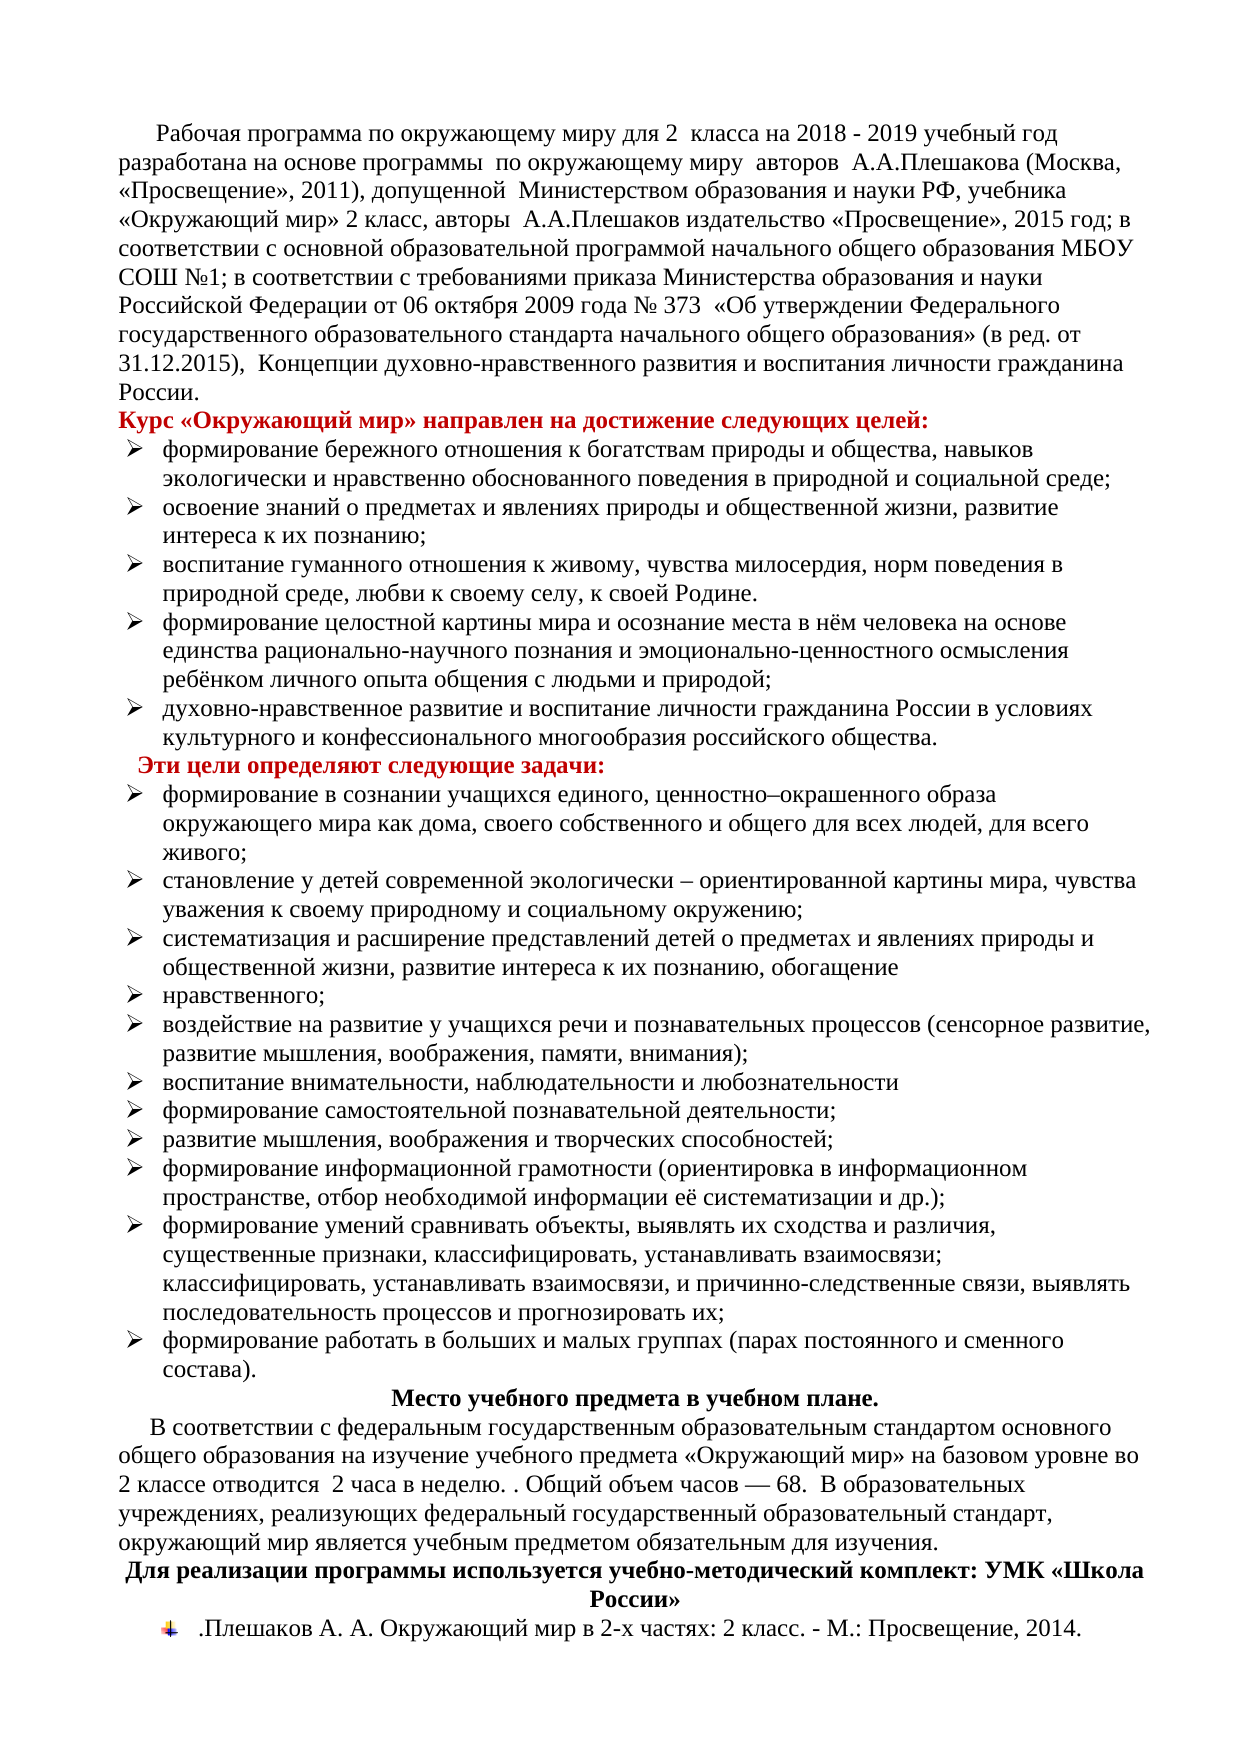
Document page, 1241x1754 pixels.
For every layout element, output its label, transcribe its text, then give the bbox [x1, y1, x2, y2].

list воспитание гуманного отношения к живому, чувства милосердия, норм поведения в природной среде, любви к своему селу, к своей Родине. [125, 549, 1152, 607]
text Рабочая программа по окружающему миру для 2 класса на 2018 - 2019 учебный год разработана на основе программы по окружающему миру авторов А.А.Плешакова (Москва, «Просвещение», 2011), допущенной Министерством образования и науки РФ, учебника «Окружающий мир» 2 класс, авторы А.А.Плешаков издательство «Просвещение», 2015 год; в соответствии с основной образовательной программой начального общего образования МБОУ СОШ №1; в соответствии с требованиями приказа Министерства образования и науки Российской Федерации от 06 октября 2009 года № 373 «Об утверждении Федерального государственного образовательного стандарта начального общего образования» (в ред. от 31.12.2015), Концепции духовно-нравственного развития и воспитания личности гражданина России. [118, 118, 1152, 406]
list становление у детей современной экологически – ориентированной картины мира, чувства уважения к своему природному и социальному окружению; [125, 866, 1152, 923]
list воздействие на развитие у учащихся речи и познавательных процессов (сенсорное развитие, развитие мышления, воображения, памяти, внимания); [125, 1009, 1152, 1067]
list систематизация и расширение представлений детей о предметах и явлениях природы и общественной жизни, развитие интереса к их познанию, обогащение [125, 923, 1152, 981]
text Курс «Окружающий мир» направлен на достижение следующих целей: [118, 406, 1152, 434]
list воспитание внимательности, наблюдательности и любознательности [125, 1067, 1152, 1096]
list формирование информационной грамотности (ориентировка в информационном пространстве, отбор необходимой информации её систематизации и др.); [125, 1153, 1152, 1211]
list нравственного; [125, 981, 1152, 1009]
picture [161, 1619, 178, 1637]
list формирование самостоятельной познавательной деятельности; [125, 1096, 1152, 1124]
list освоение знаний о предметах и явлениях природы и общественной жизни, развитие интереса к их познанию; [125, 492, 1152, 549]
text Для реализации программы используется учебно-методический комплект: УМК «Школа России» [118, 1556, 1152, 1613]
list .Плешаков А. А. Окружающий мир в 2-х частях: 2 класс. - М.: Просвещение, 2014. [160, 1613, 1152, 1642]
list формирование умений сравнивать объекты, выявлять их сходства и различия, существенные признаки, классифицировать, устанавливать взаимосвязи; классифицировать, устанавливать взаимосвязи, и причинно-следственные связи, выявлять последовательность процессов и прогнозировать их; [125, 1211, 1152, 1326]
list формирование целостной картины мира и осознание места в нём человека на основе единства рационально-научного познания и эмоционально-ценностного осмысления ребёнком личного опыта общения с людьми и природой; [125, 607, 1152, 693]
list формирование работать в больших и малых группах (парах постоянного и сменного состава). [125, 1326, 1152, 1383]
text В соответствии с федеральным государственным образовательным стандартом основного общего образования на изучение учебного предмета «Окружающий мир» на базовом уровне во 2 классе отводится 2 часа в неделю. . Общий объем часов — 68. В образовательных учреждениях, реализующих федеральный государственный образовательный стандарт, окружающий мир является учебным предметом обязательным для изучения. [118, 1412, 1152, 1556]
list духовно-нравственное развитие и воспитание личности гражданина России в условиях культурного и конфессионального многообразия российского общества. [125, 693, 1152, 751]
list формирование бережного отношения к богатствам природы и общества, навыков экологически и нравственно обоснованного поведения в природной и социальной среде; [125, 434, 1152, 492]
list развитие мышления, воображения и творческих способностей; [125, 1124, 1152, 1153]
list формирование в сознании учащихся единого, ценностно–окрашенного образа окружающего мира как дома, своего собственного и общего для всех людей, для всего живого; [125, 779, 1152, 866]
text Место учебного предмета в учебном плане. [118, 1383, 1152, 1412]
text Эти цели определяют следующие задачи: [118, 751, 1152, 779]
